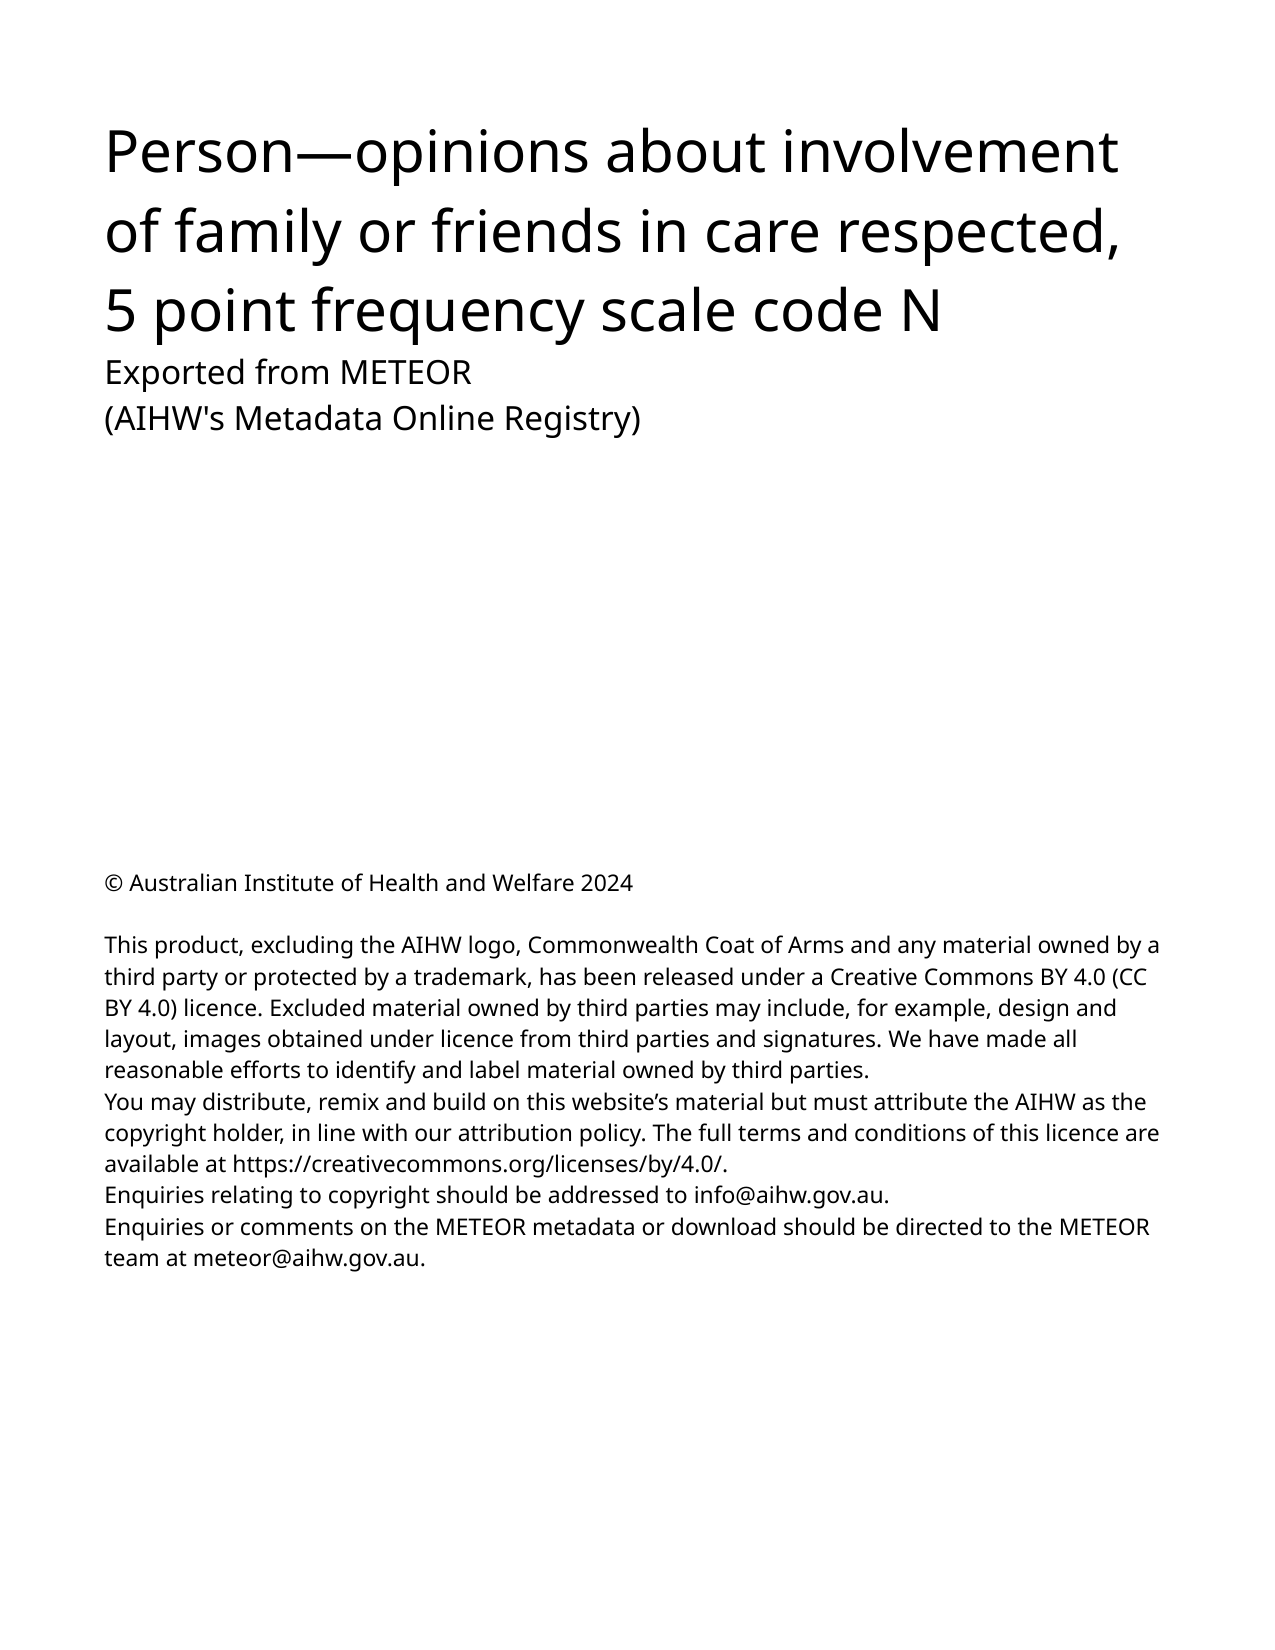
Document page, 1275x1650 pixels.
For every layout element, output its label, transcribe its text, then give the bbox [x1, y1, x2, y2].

text This product, excluding the AIHW logo, Commonwealth Coat of Arms and any material owned by a third party or protected by a trademark, has been released under a Creative Commons BY 4.0 (CC BY 4.0) licence. Excluded material owned by third parties may include, for example, design and layout, images obtained under licence from third parties and signatures. We have made all reasonable efforts to identify and label material owned by third parties. [104, 929, 1171, 1086]
text Enquiries relating to copyright should be addressed to info@aihw.gov.au. [104, 1179, 1171, 1211]
text © Australian Institute of Health and Welfare 2024 [104, 867, 1171, 898]
subtitle (AIHW's Metadata Online Registry) [104, 394, 1171, 440]
subtitle Exported from METEOR [104, 349, 1171, 394]
text You may distribute, remix and build on this website’s material but must attribute the AIHW as the copyright holder, in line with our attribution policy. The full terms and conditions of this licence are available at https://creativecommons.org/licenses/by/4.0/. [104, 1086, 1171, 1179]
title Person—opinions about involvement of family or friends in care respected, 5 point frequency scale code N [104, 110, 1171, 349]
text Enquiries or comments on the METEOR metadata or download should be directed to the METEOR team at meteor@aihw.gov.au. [104, 1211, 1171, 1273]
